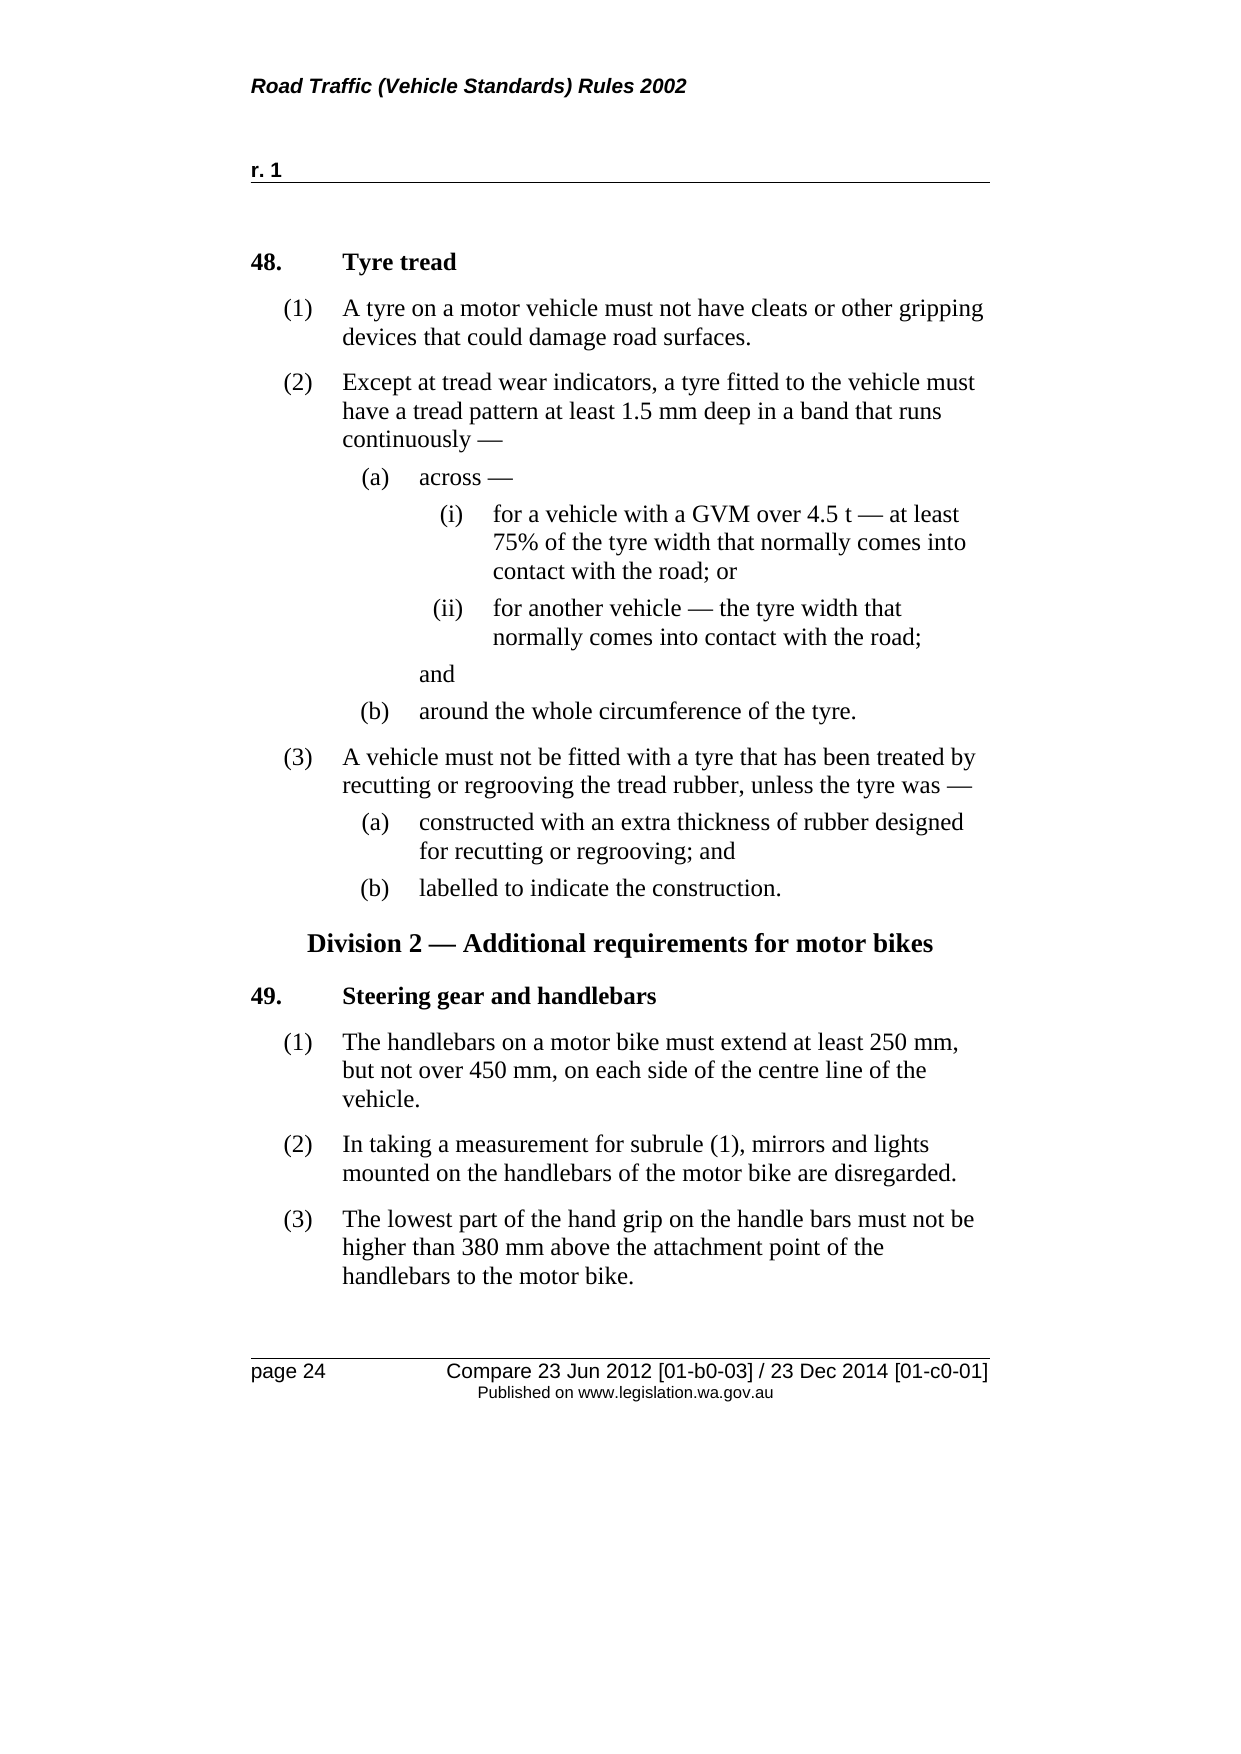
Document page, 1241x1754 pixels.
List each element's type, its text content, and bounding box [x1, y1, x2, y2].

text (ii) for another vehicle — the tyre width that normally comes into contact with the road; [251, 593, 990, 651]
text (2) Except at tread wear indicators, a tyre fitted to the vehicle must have a tread pattern at least 1.5 mm deep in a band that runs continuously — [251, 367, 990, 453]
text (2) In taking a measurement for subrule (1), mirrors and lights mounted on the handlebars of the motor bike are disregarded. [251, 1129, 990, 1187]
text (i) for a vehicle with a GVM over 4.5 t — at least 75% of the tyre width that normally comes into contact with the road; or [251, 499, 990, 585]
text and [251, 659, 990, 688]
text (1) A tyre on a motor vehicle must not have cleats or other gripping devices that could damage road surfaces. [251, 293, 990, 350]
text (a) constructed with an extra thickness of rubber designed for recutting or regrooving; and [251, 807, 990, 865]
text (b) around the whole circumference of the tyre. [251, 696, 990, 725]
subtitle 48. tread [251, 247, 990, 276]
text (3) The lowest part of the hand grip on the handle bars must not be higher than 380 mm above the attachment point of the handlebars to the motor bike. [251, 1204, 990, 1290]
text (1) The handlebars on a motor bike must extend at least 250 mm, but not over 450 mm, on each side of the centre line of the vehicle. [251, 1027, 990, 1113]
text (b) labelled to indicate the construction. [251, 873, 990, 902]
text (3) A vehicle must not be fitted with a tyre that has been treated by recutting or regrooving the tread rubber, unless the tyre was — [251, 742, 990, 799]
subtitle 49. Steering gear and handlebars [251, 981, 990, 1010]
subtitle Division 2 — Additional requirements for motor bikes [251, 927, 990, 958]
text (a) across — [251, 462, 990, 490]
